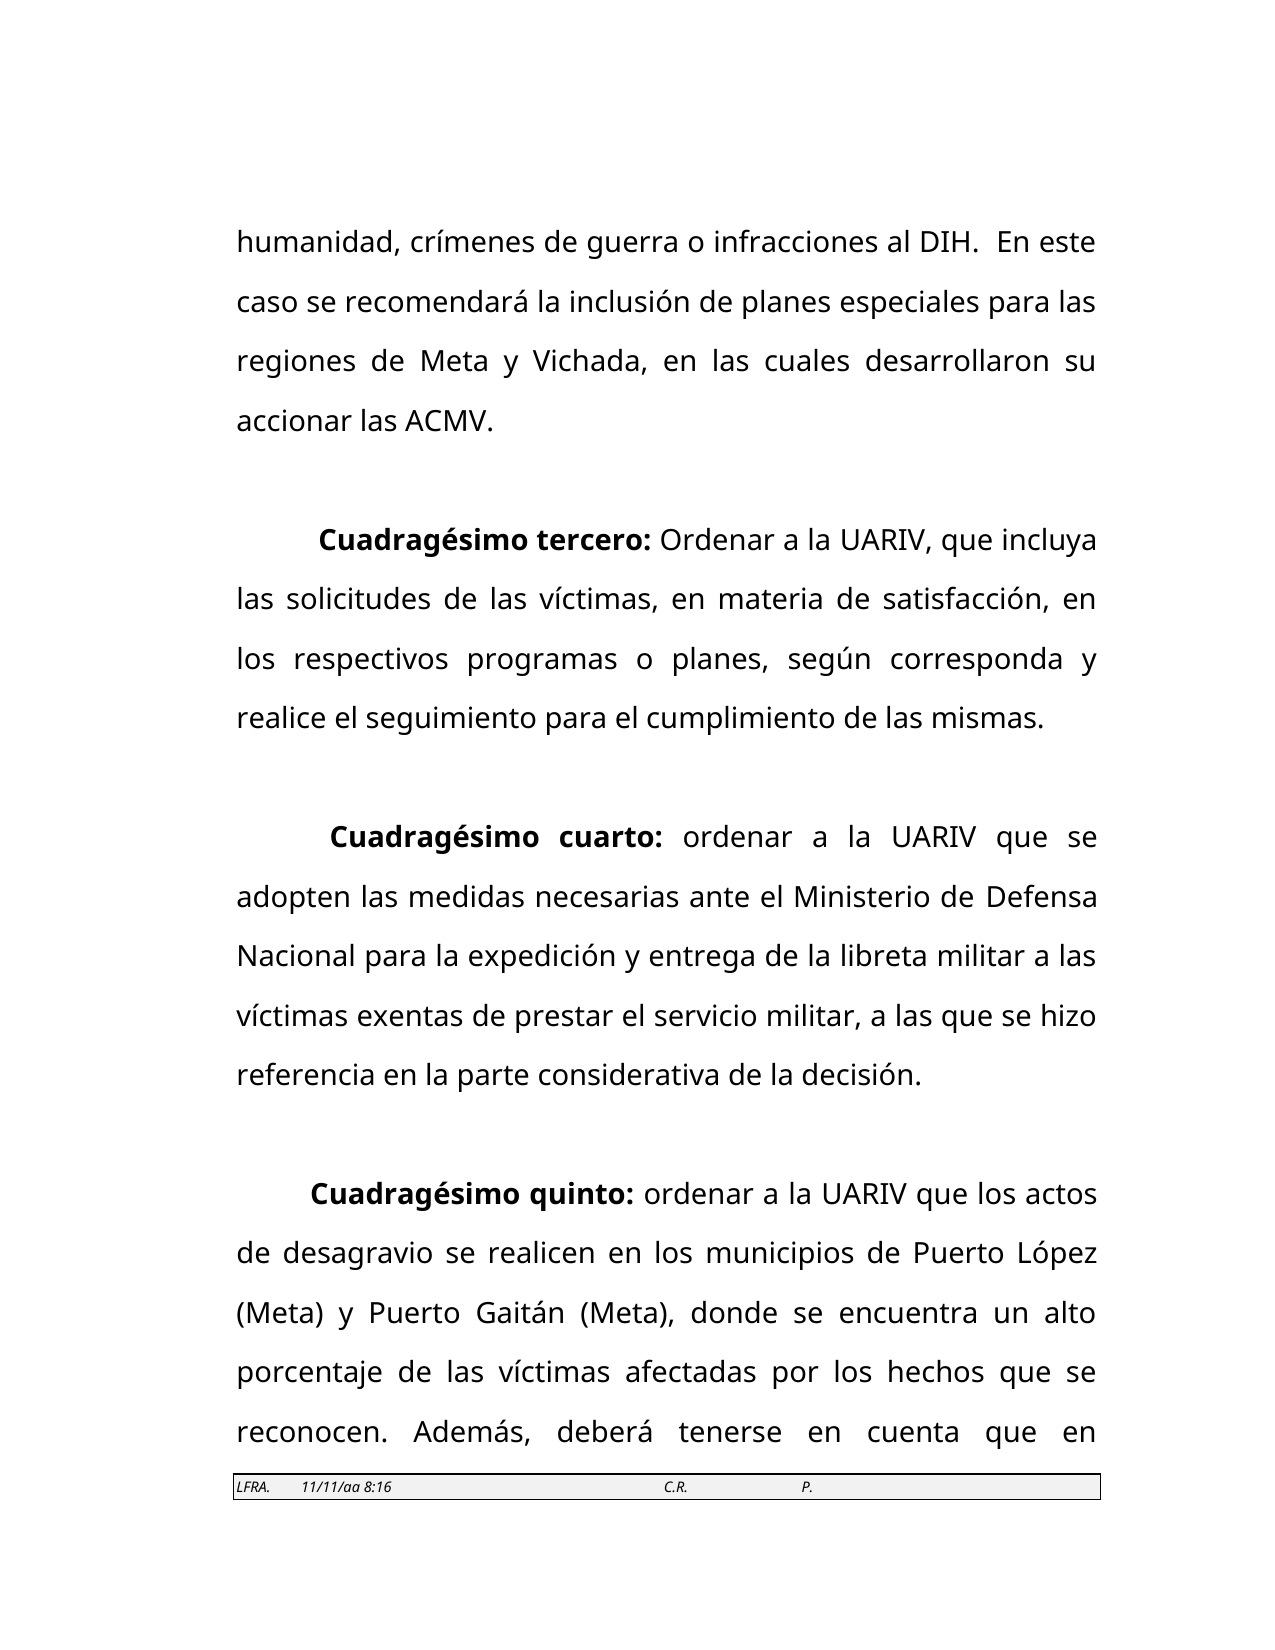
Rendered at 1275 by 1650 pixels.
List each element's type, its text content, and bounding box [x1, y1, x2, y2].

text Cuadragésimo cuarto: ordenar a la UARIV que se adopten las medidas necesarias ante el Ministerio de Defensa Nacional para la expedición y entrega de la libreta militar a las víctimas exentas de prestar el servicio militar, a las que se hizo referencia en la parte considerativa de la decisión. [236, 816, 1098, 1094]
text Cuadragésimo tercero: Ordenar a la UARIV, que incluya las solicitudes de las víctimas, en materia de satisfacción, en los respectivos programas o planes, según corresponda y realice el seguimiento para el cumplimiento de las mismas. [236, 519, 1098, 737]
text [236, 222, 1098, 440]
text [236, 1173, 1098, 1451]
